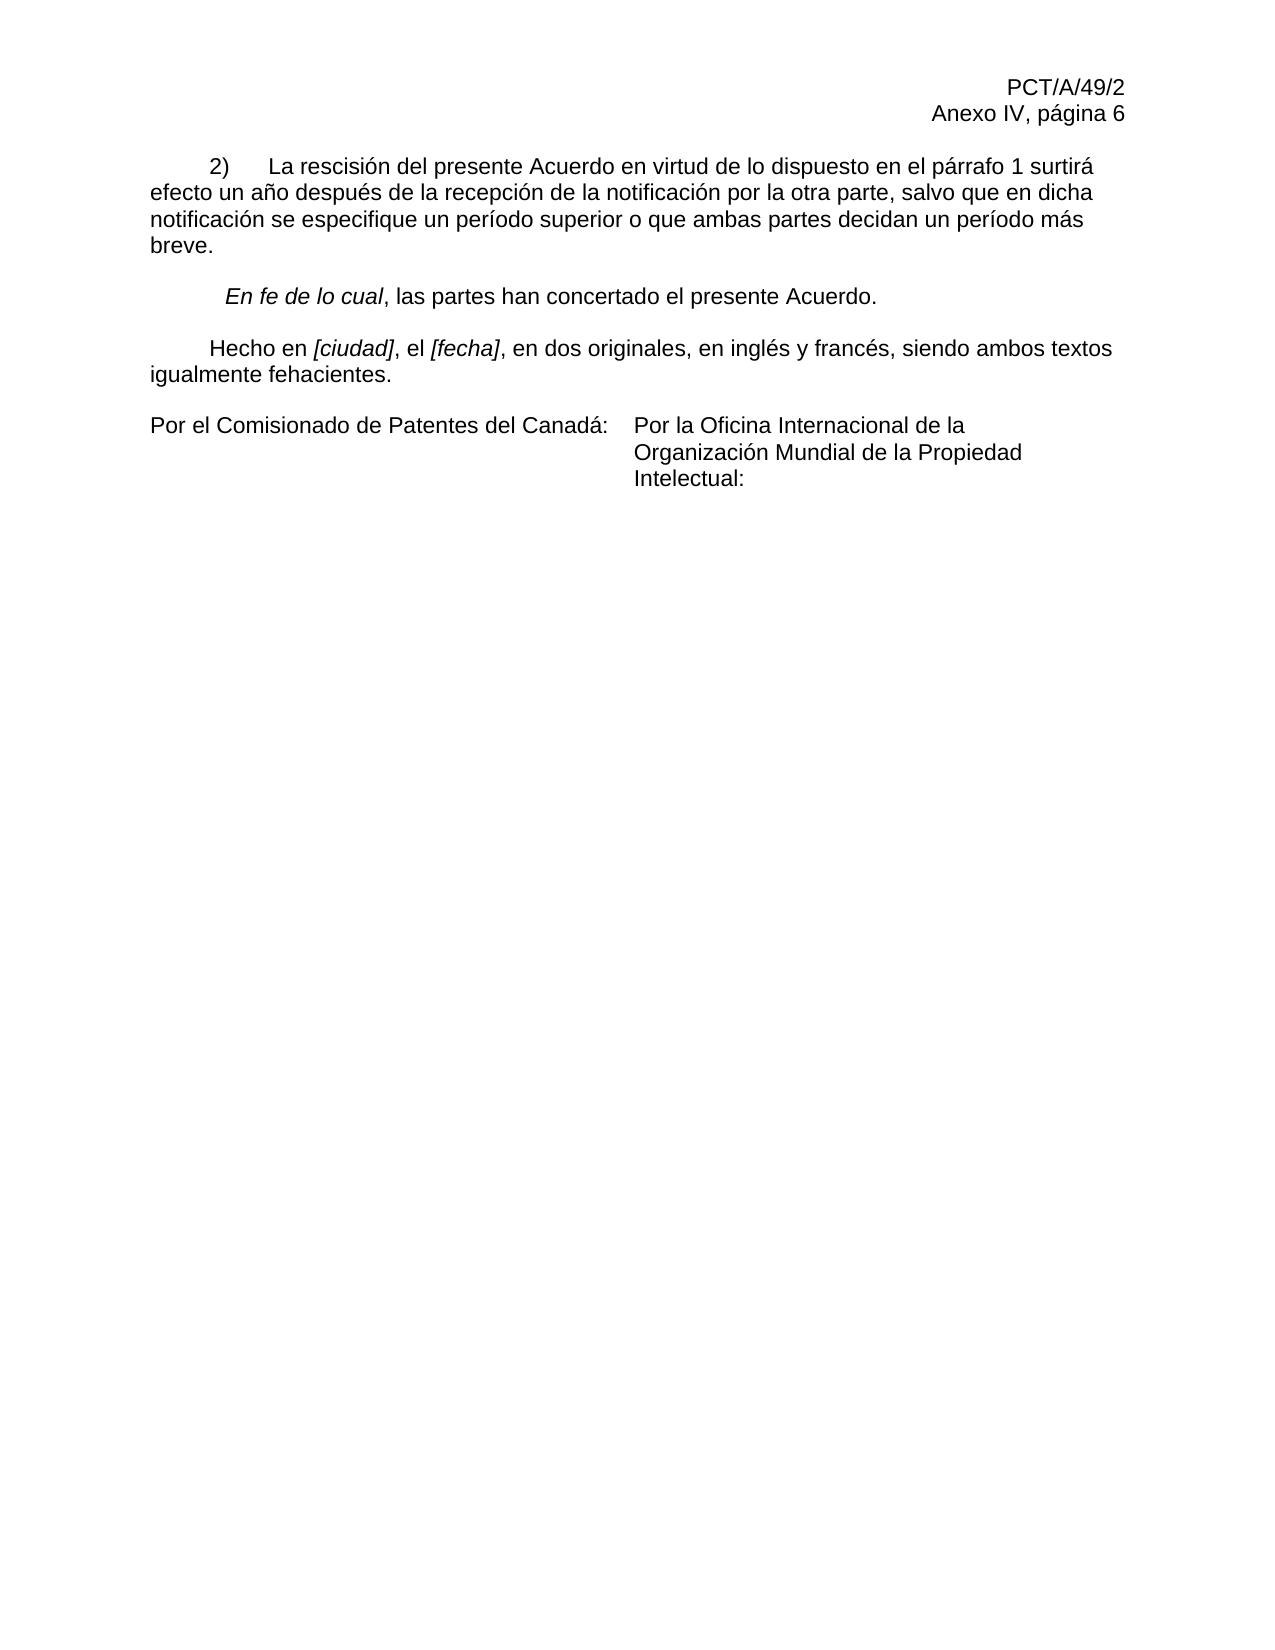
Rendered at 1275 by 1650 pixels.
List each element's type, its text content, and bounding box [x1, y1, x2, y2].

text 2) La rescisión del presente Acuerdo en virtud de lo dispuesto en el párrafo 1 surtirá efecto un año después de la recepción de la notificación por la otra parte, salvo que en dicha notificación se especifique un período superior o que ambas partes decidan un período más breve. [150, 153, 1125, 258]
text Hecho en [ciudad], el [fecha], en dos originales, en inglés y francés, siendo ambos textos igualmente fehacientes. [150, 334, 1125, 387]
text En fe de lo cual, las partes han concertado el presente Acuerdo. [150, 283, 1125, 309]
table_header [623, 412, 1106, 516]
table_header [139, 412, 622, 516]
